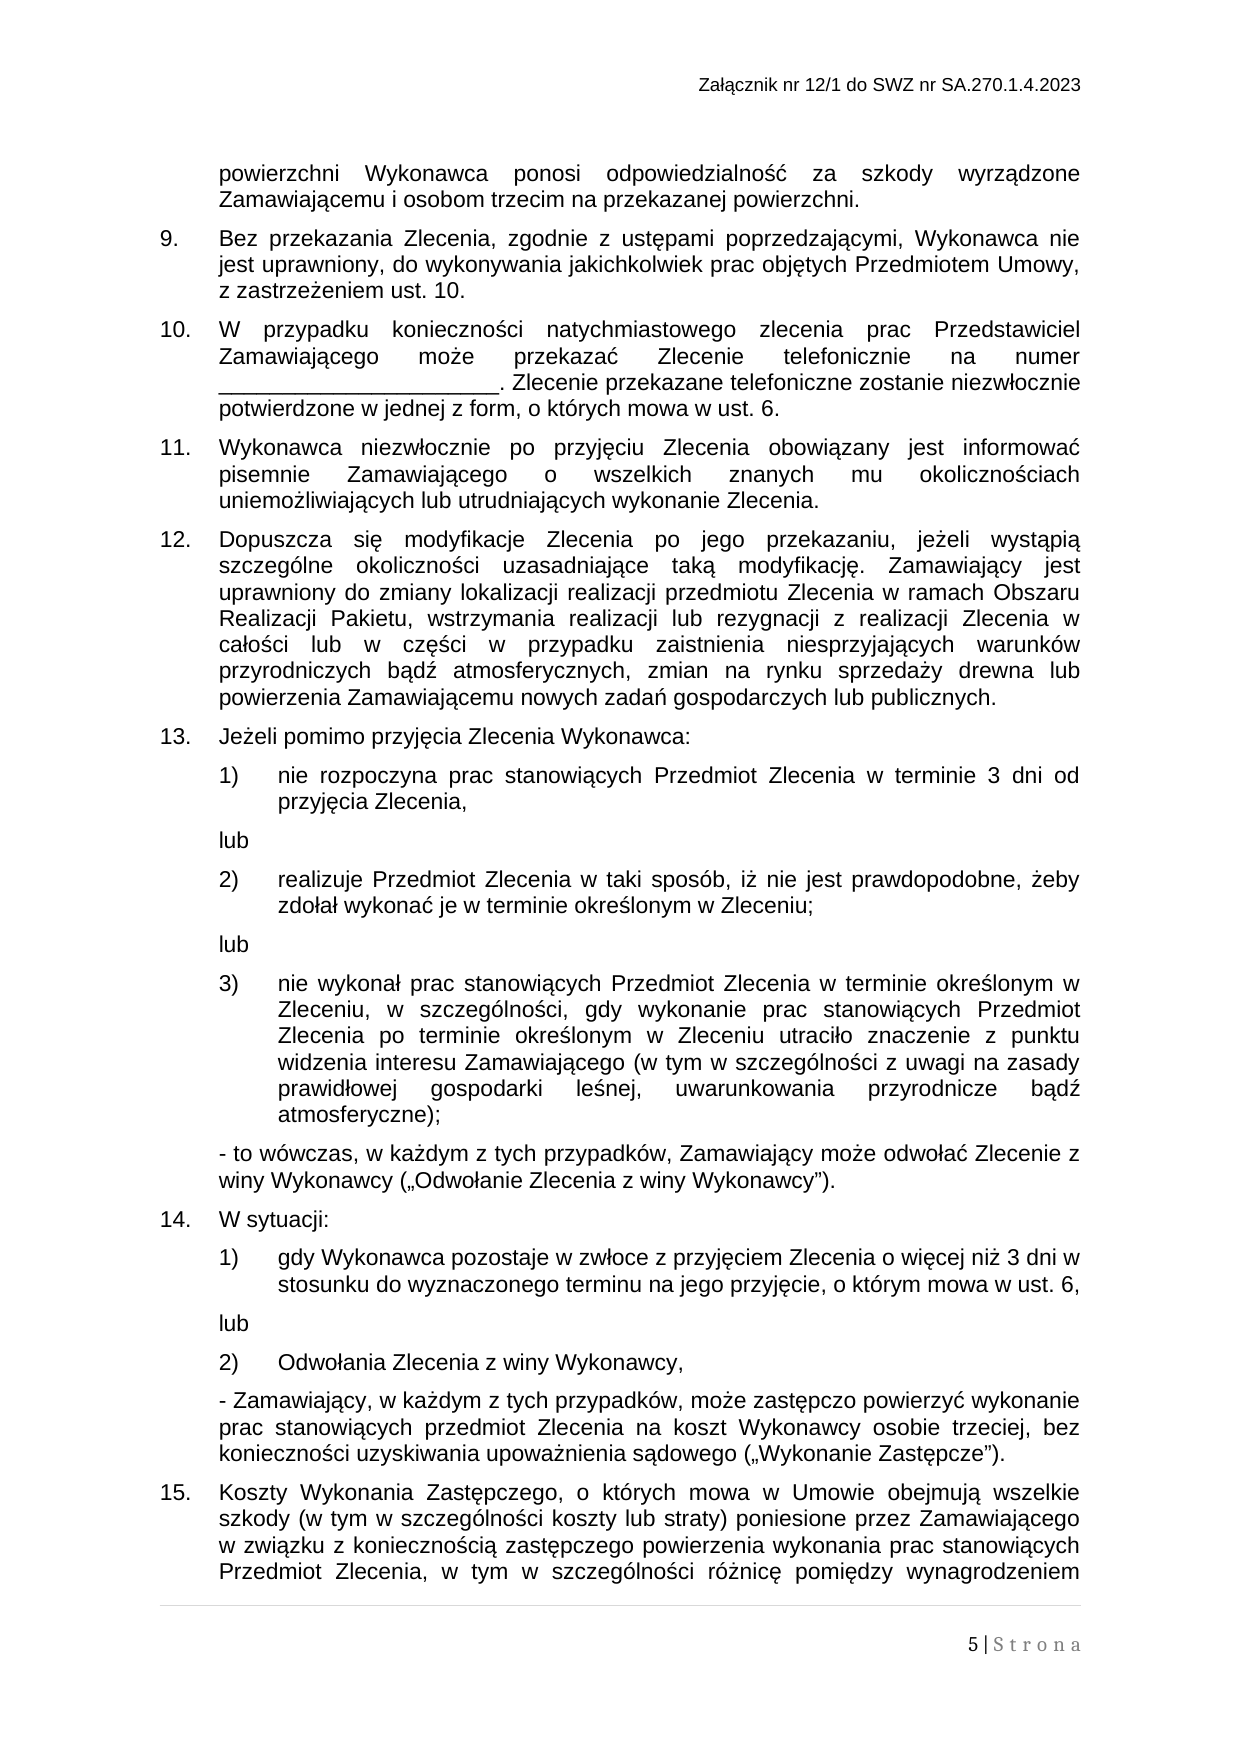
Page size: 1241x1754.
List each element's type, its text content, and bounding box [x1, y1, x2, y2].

list Bez przekazania Zlecenia, zgodnie z ustępami poprzedzającymi, Wykonawca nie jest uprawniony, do wykonywania jakichkolwiek prac objętych Przedmiotem Umowy, z zastrzeżeniem ust. 10. [159, 225, 1081, 304]
text lub [218, 827, 1081, 853]
list nie rozpoczyna prac stanowiących Przedmiot Zlecenia w terminie 3 dni od przyjęcia Zlecenia, [218, 762, 1081, 814]
list W przypadku konieczności natychmiastowego zlecenia prac Przedstawiciel Zamawiającego może przekazać Zlecenie telefonicznie na numer ______________________. Zlecenie przekazane telefoniczne zostanie niezwłocznie potwierdzone w jednej z form, o których mowa w ust. 6. [159, 316, 1081, 422]
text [159, 1479, 1081, 1584]
list nie wykonał prac stanowiących Przedmiot Zlecenia w terminie określonym w Zleceniu, w szczególności, gdy wykonanie prac stanowiących Przedmiot Zlecenia po terminie określonym w Zleceniu utraciło znaczenie z punktu widzenia interesu Zamawiającego (w tym w szczególności z uwagi na zasady prawidłowej gospodarki leśnej, uwarunkowania przyrodnicze bądź atmosferyczne); [218, 970, 1081, 1128]
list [159, 159, 1081, 212]
text 1) gdy Wykonawca pozostaje w zwłoce z przyjęciem Zlecenia o więcej niż 3 dni w stosunku do wyznaczonego terminu na jego przyjęcie, o którym mowa w ust. 6, [218, 1244, 1081, 1297]
list realizuje Przedmiot Zlecenia w taki sposób, iż nie jest prawdopodobne, żeby zdołał wykonać je w terminie określonym w Zleceniu; [218, 866, 1081, 918]
text - Zamawiający, w każdym z tych przypadków, może zastępczo powierzyć wykonanie prac stanowiących przedmiot Zlecenia na koszt Wykonawcy osobie trzeciej, bez konieczności uzyskiwania upoważnienia sądowego („Wykonanie Zastępcze”). [218, 1387, 1081, 1466]
list Wykonawca niezwłocznie po przyjęciu Zlecenia obowiązany jest informować pisemnie Zamawiającego o wszelkich znanych mu okolicznościach uniemożliwiających lub utrudniających wykonanie Zlecenia. [159, 434, 1081, 513]
text lub [218, 931, 1081, 957]
text 2) Odwołania Zlecenia z winy Wykonawcy, [218, 1348, 1081, 1375]
text lub [218, 1309, 1081, 1336]
list Dopuszcza się modyfikacje Zlecenia po jego przekazaniu, jeżeli wystąpią szczególne okoliczności uzasadniające taką modyfikację. Zamawiający jest uprawniony do zmiany lokalizacji realizacji przedmiotu Zlecenia w ramach Obszaru Realizacji Pakietu, wstrzymania realizacji lub rezygnacji z realizacji Zlecenia w całości lub w części w przypadku zaistnienia niesprzyjających warunków przyrodniczych bądź atmosferycznych, zmian na rynku sprzedaży drewna lub powierzenia Zamawiającemu nowych zadań gospodarczych lub publicznych. [159, 526, 1081, 710]
list Jeżeli pomimo przyjęcia Zlecenia Wykonawca: [159, 723, 1081, 749]
list W sytuacji: [159, 1206, 1081, 1232]
text - to wówczas, w każdym z tych przypadków, Zamawiający może odwołać Zlecenie z winy Wykonawcy („Odwołanie Zlecenia z winy Wykonawcy”). [218, 1140, 1081, 1193]
